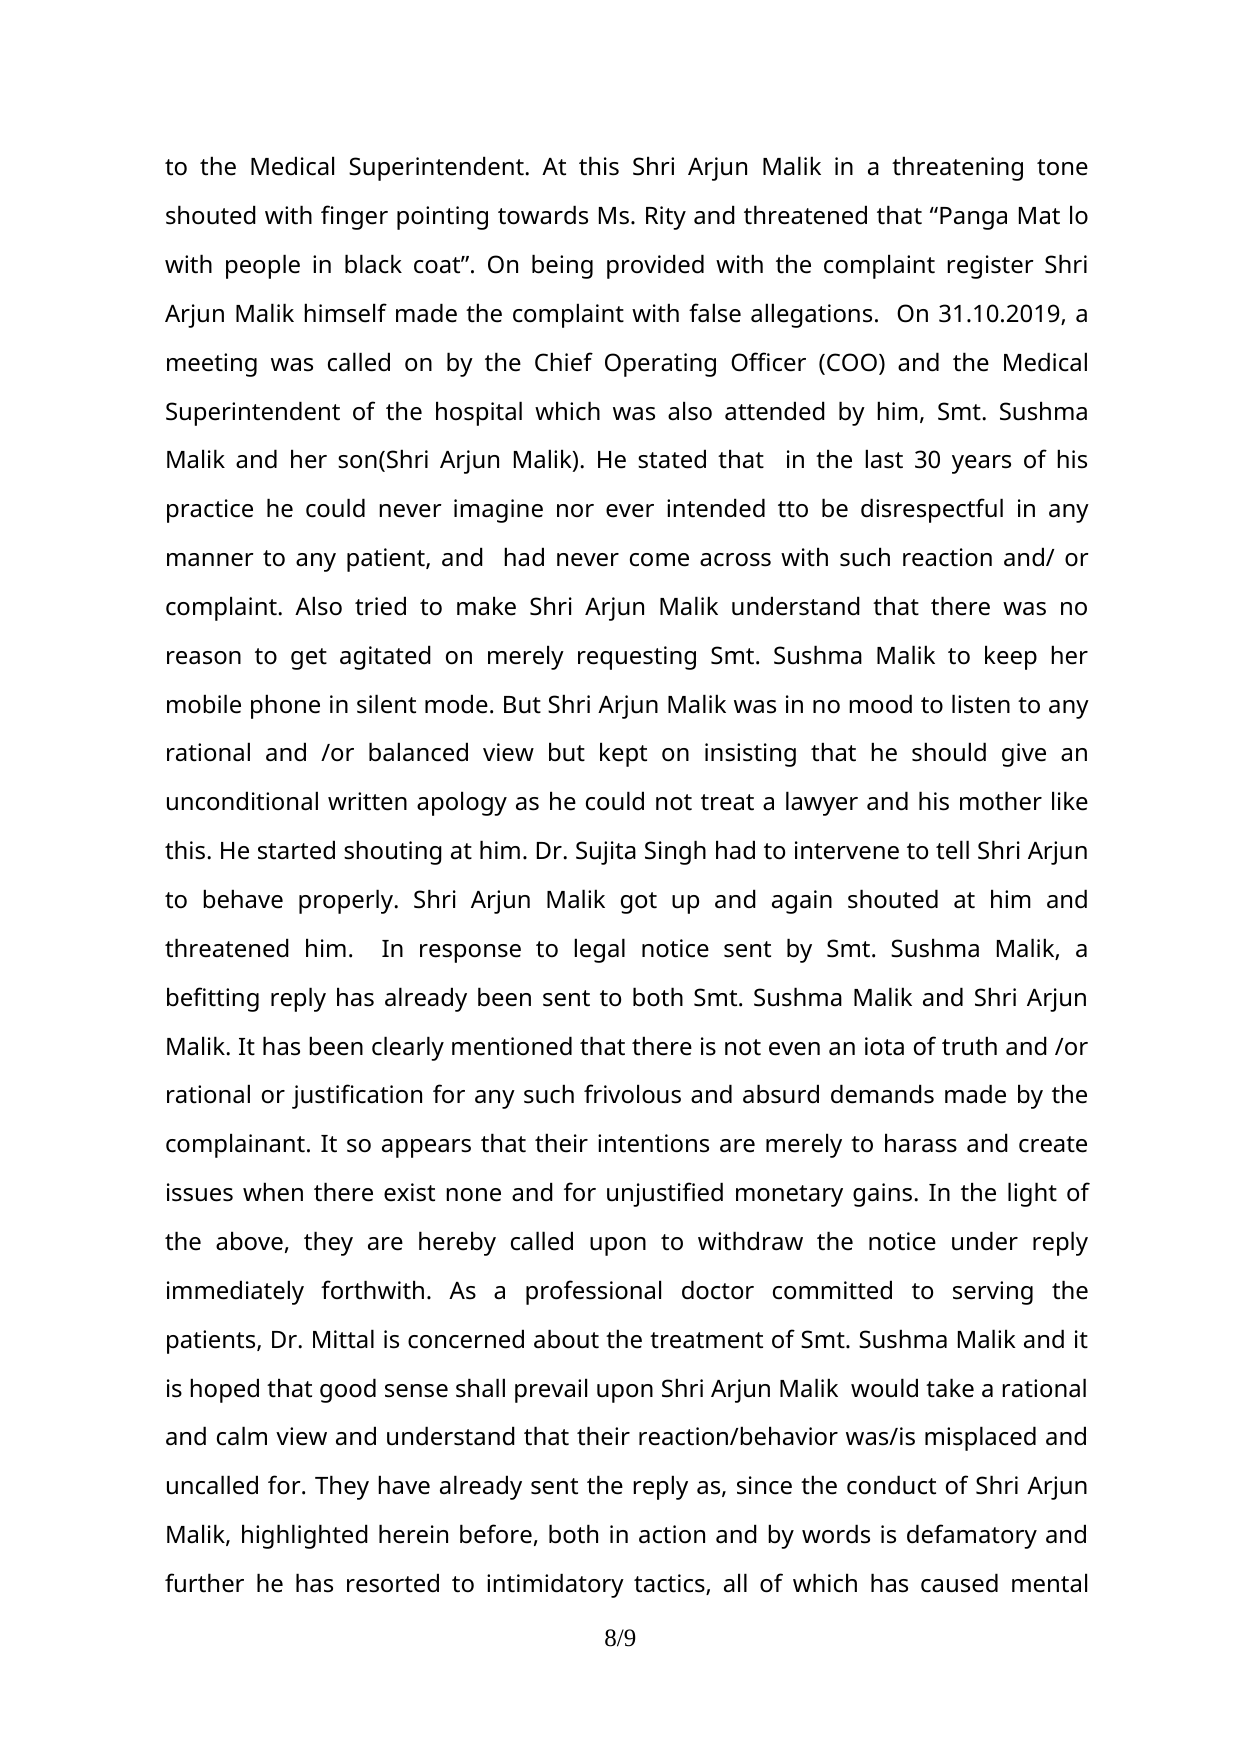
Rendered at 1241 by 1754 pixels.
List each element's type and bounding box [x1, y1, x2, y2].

text [165, 150, 1090, 1599]
